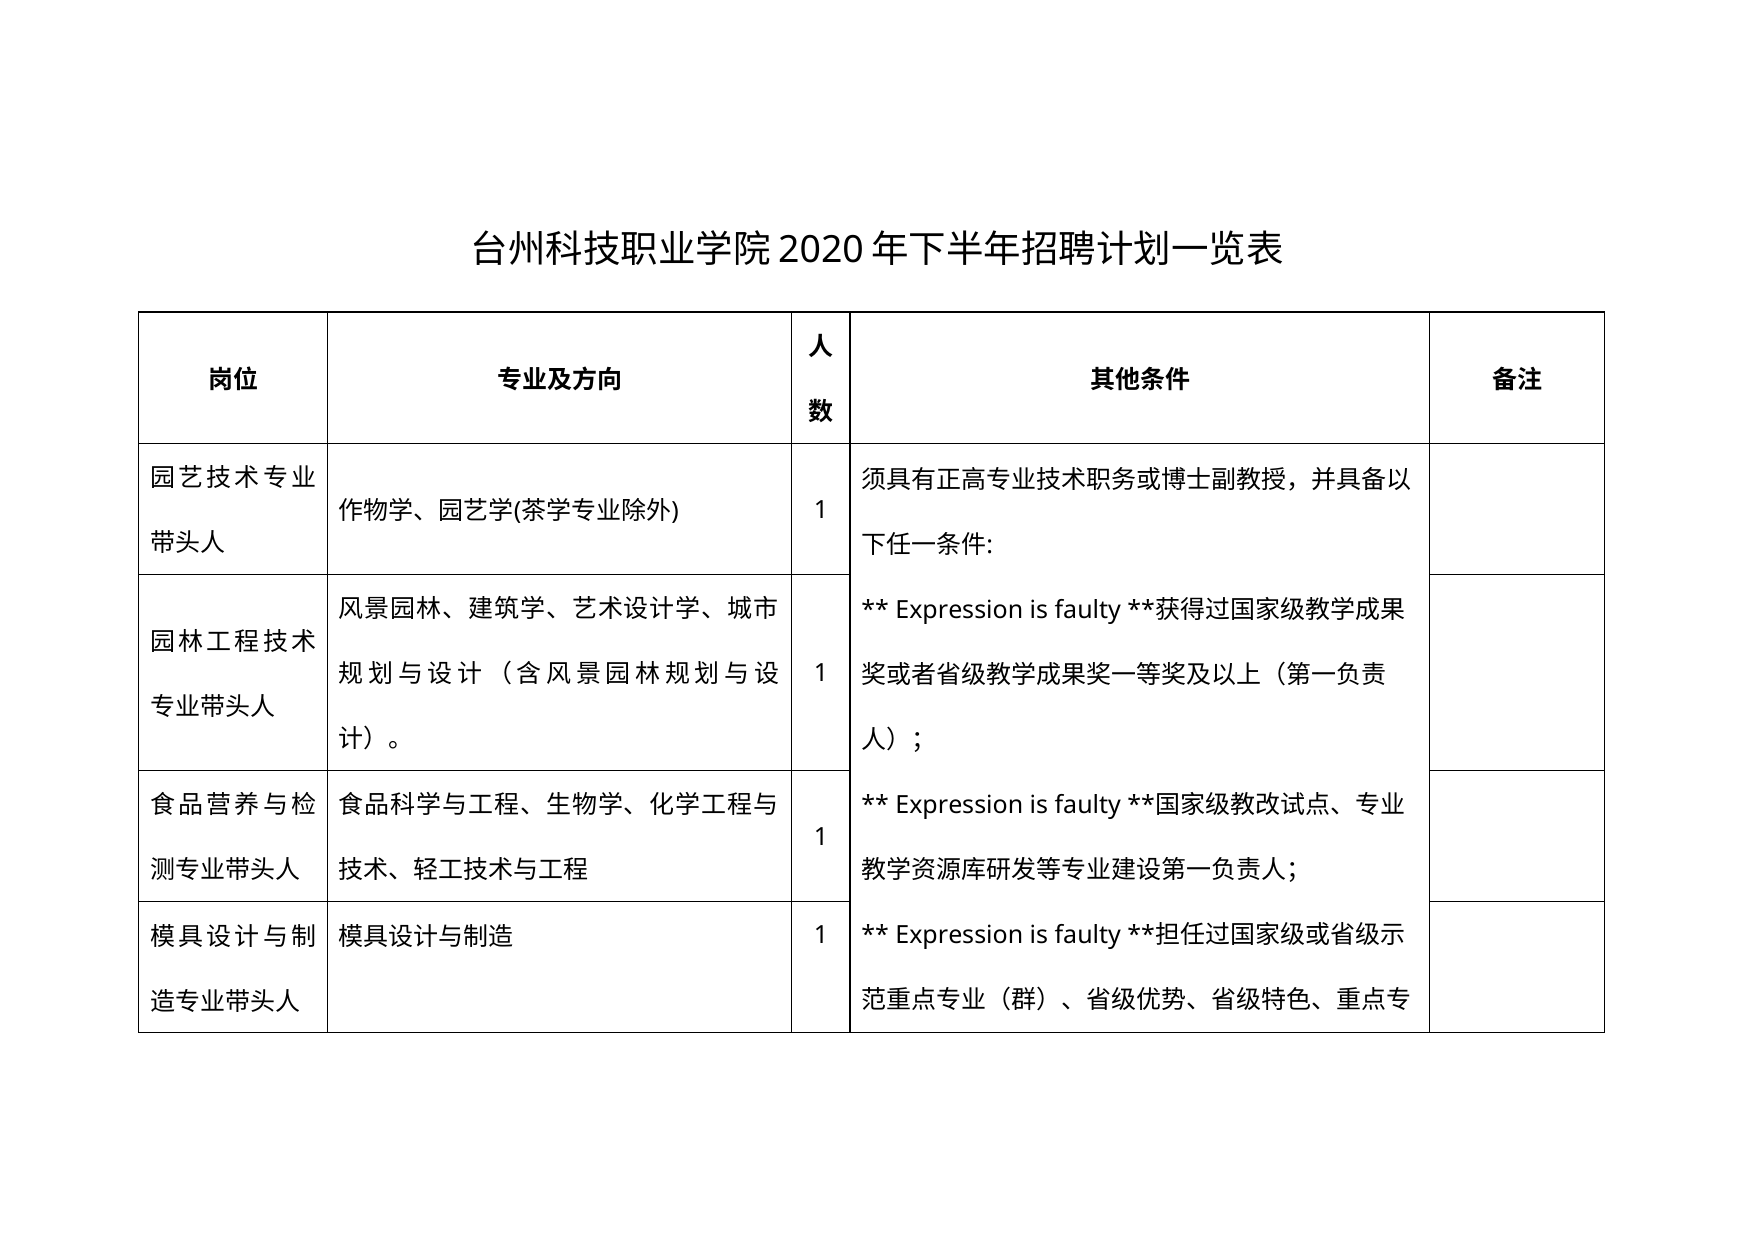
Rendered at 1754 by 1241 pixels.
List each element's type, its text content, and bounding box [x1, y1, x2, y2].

table_header 备注 [1430, 313, 1604, 442]
table_cell 园艺技术专业带头人 [139, 444, 327, 573]
table_cell 模具设计与制造专业带头人 [139, 902, 327, 1032]
text 台州科技职业学院2020年下半年招聘计划一览表 [150, 214, 1604, 279]
table_cell 作物学、园艺学(茶学专业除外) [328, 444, 791, 573]
table_cell 须具有正高专业技术职务或博士副教授，并具备以下任一条件: ①获得过国家级教学成果奖或者省级教学成果奖一等奖及以上（第一负责人）； ②国家级教改试点、专业教学资源库研发等专业建设第一负责人； ③担任过国家级或省级示范重点专业（群）、省级优势、省级特色、重点专业主要负责人（相同级别的学科带头人亦可），且近5年承担企业技术研发项目或技术服务项目1项及以上，并取得一定成果和经济效益（到校经费单次理工类不低于20万元，文管类不低于10万元）。 海外高层次人才参照以上执行。 [851, 444, 1429, 1032]
table_header 其他条件 [851, 313, 1429, 442]
table_cell 1 [792, 771, 849, 901]
table_cell [1430, 444, 1604, 573]
table_header 岗位 [139, 313, 327, 442]
table_cell 食品科学与工程、生物学、化学工程与技术、轻工技术与工程 [328, 771, 791, 901]
table_cell [1430, 771, 1604, 901]
table_cell 1 [792, 444, 849, 573]
table_header 专业及方向 [328, 313, 791, 442]
table_cell 1 [792, 902, 849, 1032]
table_cell 园林工程技术专业带头人 [139, 575, 327, 769]
table_cell 风景园林、建筑学、艺术设计学、城市规划与设计（含风景园林规划与设计）。 [328, 575, 791, 769]
table_header 人数 [792, 313, 849, 442]
table_cell [1430, 575, 1604, 769]
table_cell 食品营养与检测专业带头人 [139, 771, 327, 901]
table_cell [1430, 902, 1604, 1032]
table_cell 模具设计与制造 [328, 902, 791, 1032]
table_cell 1 [792, 575, 849, 769]
